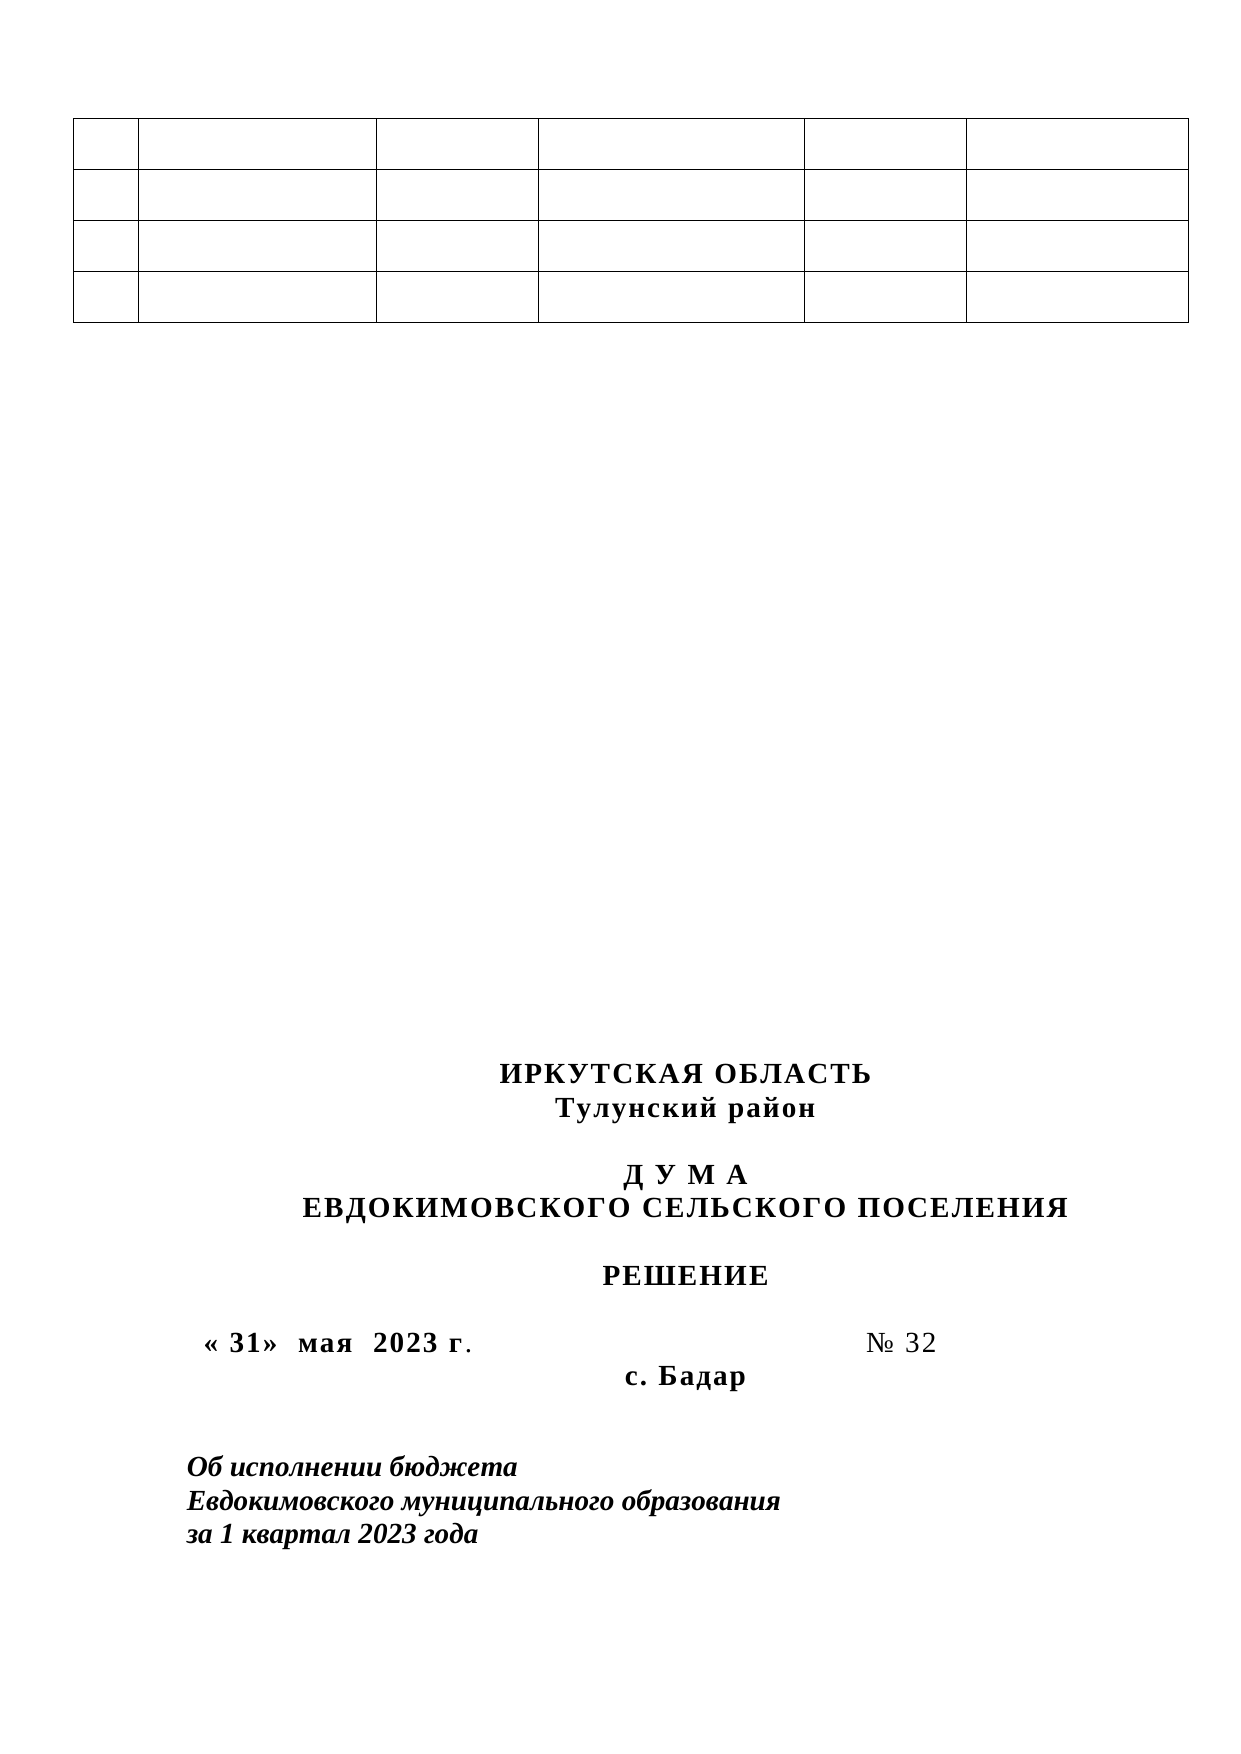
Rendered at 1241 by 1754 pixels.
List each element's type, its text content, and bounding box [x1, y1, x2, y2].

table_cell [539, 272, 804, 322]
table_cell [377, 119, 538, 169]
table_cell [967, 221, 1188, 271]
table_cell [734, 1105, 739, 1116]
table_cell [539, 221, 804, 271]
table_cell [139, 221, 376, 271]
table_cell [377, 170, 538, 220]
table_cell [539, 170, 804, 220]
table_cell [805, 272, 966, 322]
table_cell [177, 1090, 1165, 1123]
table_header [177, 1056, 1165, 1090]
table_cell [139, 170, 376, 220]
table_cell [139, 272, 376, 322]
text Об исполнении бюджета [121, 1449, 1107, 1483]
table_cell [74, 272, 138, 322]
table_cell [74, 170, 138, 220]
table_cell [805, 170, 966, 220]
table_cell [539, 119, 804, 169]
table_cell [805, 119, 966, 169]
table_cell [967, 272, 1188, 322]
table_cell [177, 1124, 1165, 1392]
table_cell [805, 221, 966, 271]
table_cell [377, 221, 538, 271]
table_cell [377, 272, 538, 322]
text за 1 квартал 2023 года [121, 1516, 1107, 1550]
text Евдокимовского муниципального образования [121, 1483, 1107, 1516]
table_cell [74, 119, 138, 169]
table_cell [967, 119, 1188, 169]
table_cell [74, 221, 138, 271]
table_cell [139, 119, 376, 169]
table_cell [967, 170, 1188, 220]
